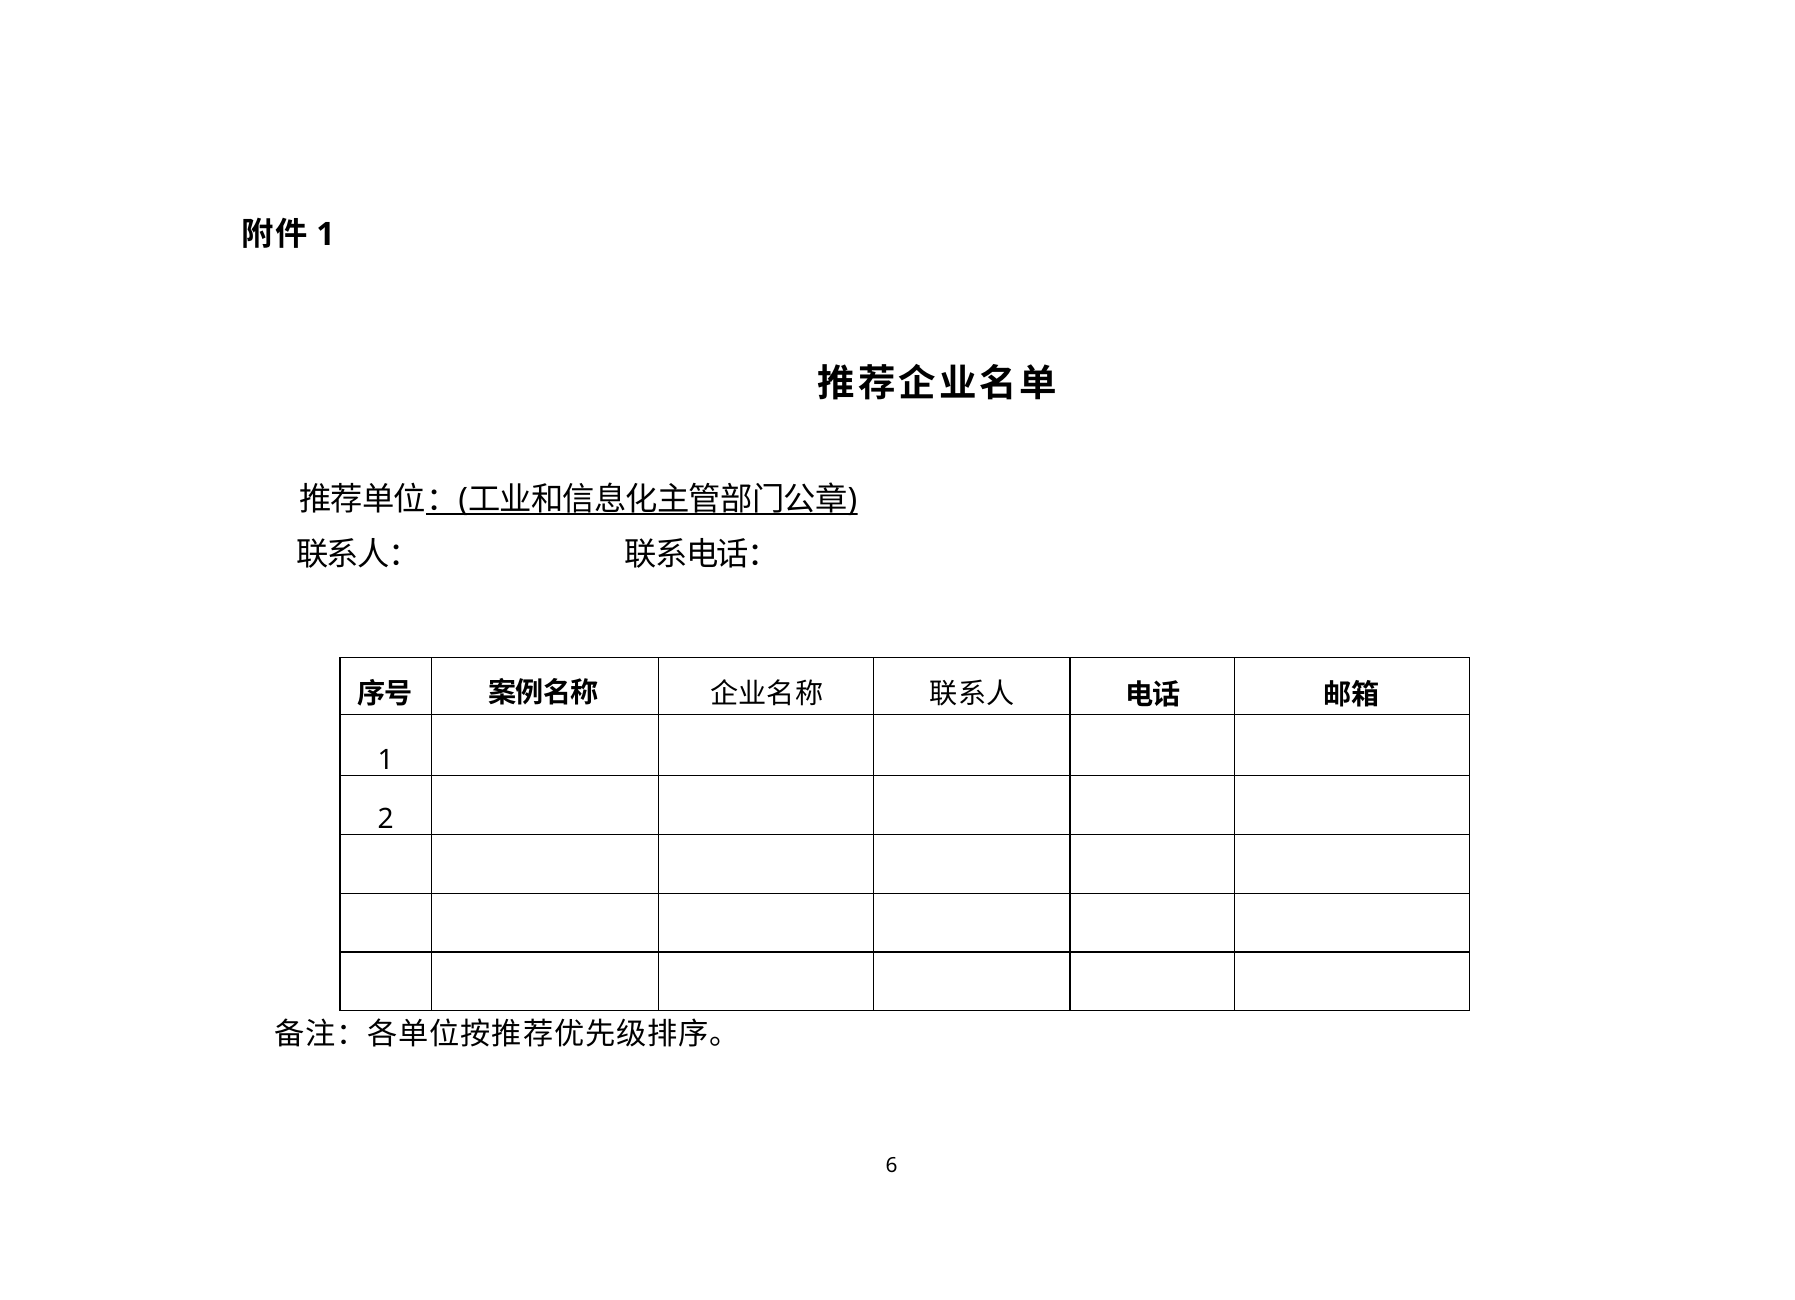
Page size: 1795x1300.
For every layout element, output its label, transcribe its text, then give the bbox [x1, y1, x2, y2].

text 附件1 [241, 210, 1526, 254]
table_header 邮箱 [1235, 658, 1469, 713]
table_header 联系人 [874, 658, 1069, 713]
table_cell [874, 776, 1069, 834]
table_cell [874, 953, 1069, 1010]
table_cell 2 [341, 776, 431, 834]
text 联系人： 联系电话： [296, 531, 1526, 574]
table_cell [1235, 894, 1469, 951]
table_cell [1235, 776, 1469, 834]
table_cell [432, 953, 658, 1010]
table_cell [432, 835, 658, 893]
table_header 电话 [1071, 658, 1234, 713]
table_header 企业名称 [659, 658, 873, 713]
table_cell [1071, 835, 1234, 893]
table_cell [659, 776, 873, 834]
table_cell [1235, 953, 1469, 1010]
table_cell [1235, 715, 1469, 775]
table_cell 1 [341, 715, 431, 775]
text 6 [885, 1155, 1526, 1177]
table_cell [432, 776, 658, 834]
table_header 序号 [341, 658, 431, 713]
text 推荐单位：(工业和信息化主管部门公章) [299, 473, 1526, 520]
table_cell [1235, 835, 1469, 893]
table_cell [1071, 715, 1234, 775]
table_cell [341, 835, 431, 893]
text 推荐企业名单 [818, 356, 1526, 406]
table_cell [432, 715, 658, 775]
table_cell [1071, 953, 1234, 1010]
table_cell [659, 715, 873, 775]
table_cell [1071, 776, 1234, 834]
table_header 案例名称 [432, 658, 658, 713]
table_cell [659, 953, 873, 1010]
table_cell [341, 894, 431, 951]
table_cell [432, 894, 658, 951]
table_cell [659, 894, 873, 951]
text 备注：各单位按推荐优先级排序。 [274, 1013, 1526, 1052]
table_cell [874, 894, 1069, 951]
table_cell [874, 715, 1069, 775]
table_cell [341, 953, 431, 1010]
table_cell [659, 835, 873, 893]
table_cell [874, 835, 1069, 893]
table_cell [1071, 894, 1234, 951]
